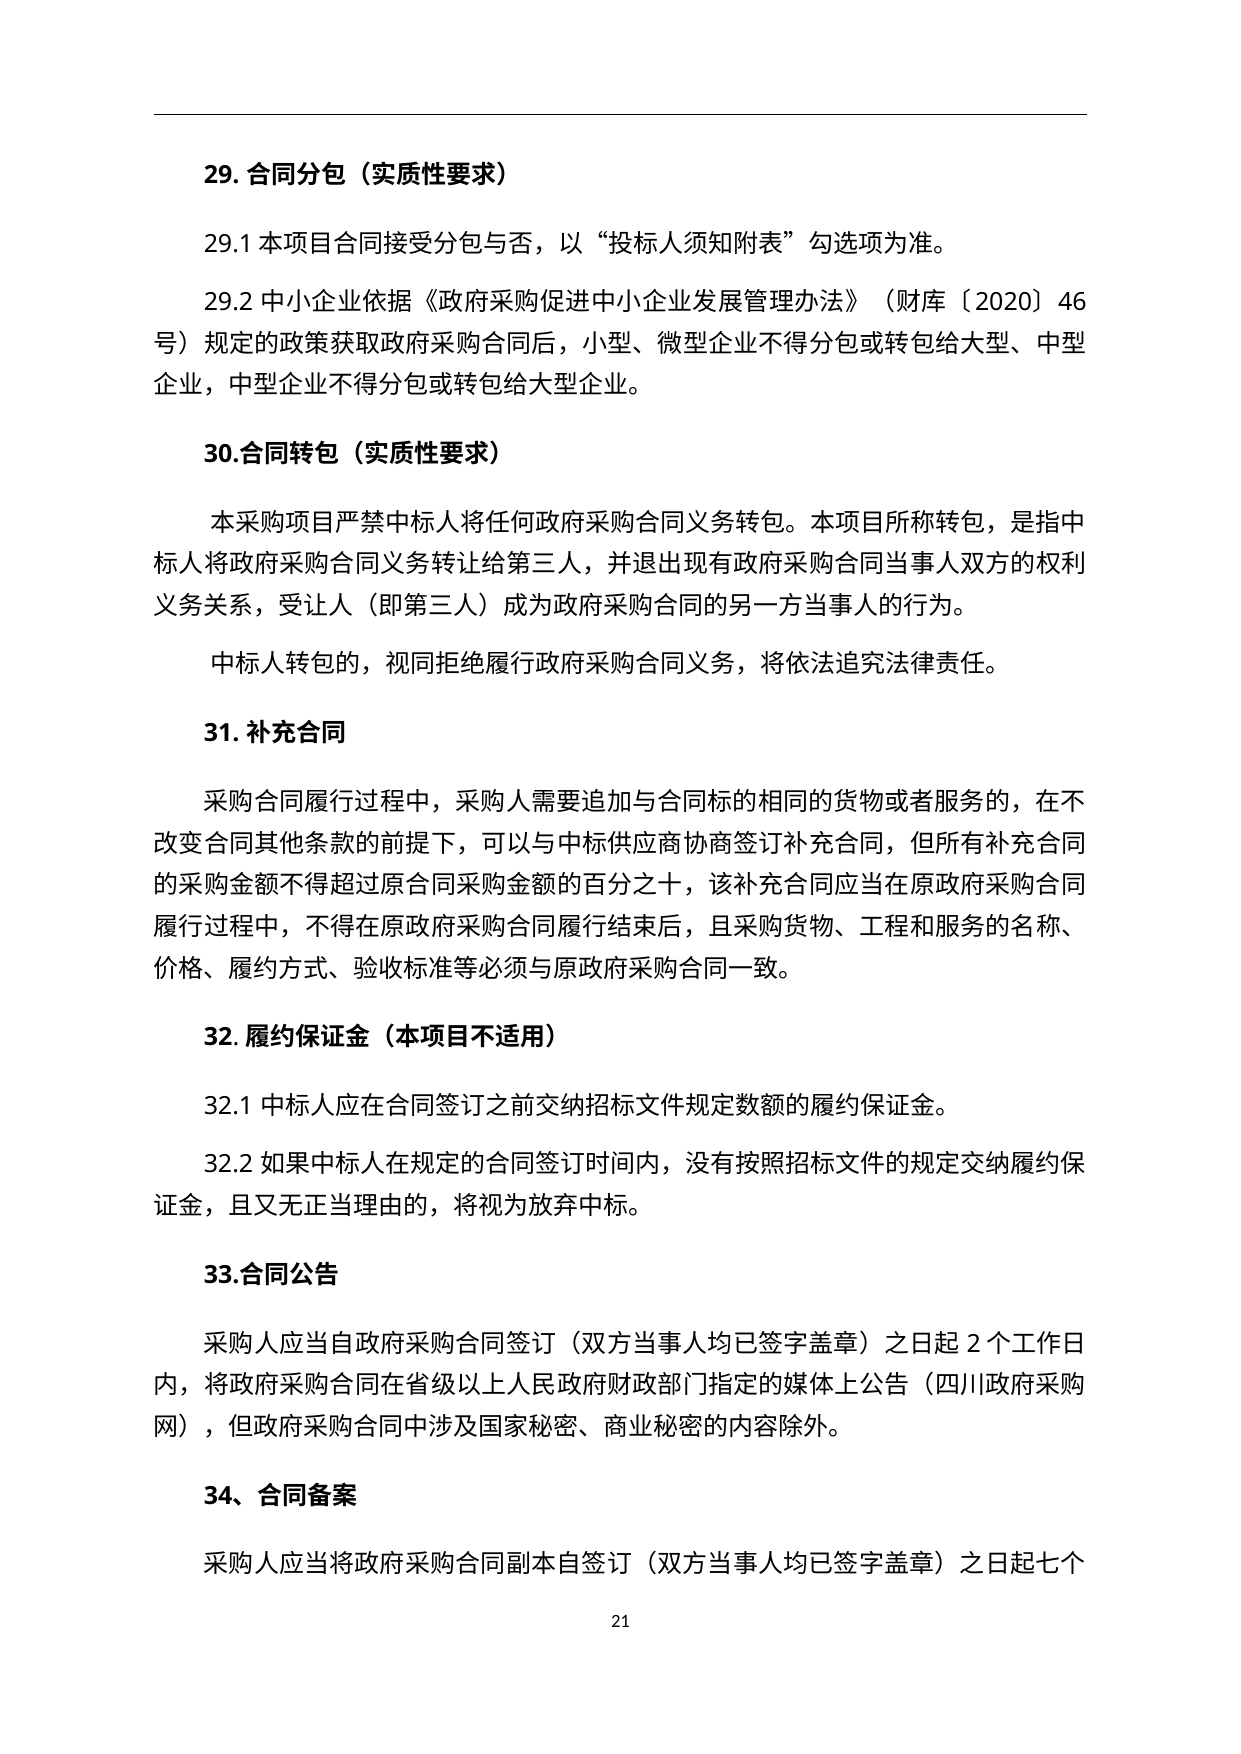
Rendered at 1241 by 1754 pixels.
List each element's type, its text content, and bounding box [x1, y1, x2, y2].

text 29.2 中小企业依据《政府采购促进中小企业发展管理办法》（财库〔2020〕46号）规定的政策获取政府采购合同后，小型、微型企业不得分包或转包给大型、中型企业，中型企业不得分包或转包给大型企业。 [153, 277, 1087, 402]
text 采购合同履行过程中，采购人需要追加与合同标的相同的货物或者服务的，在不改变合同其他条款的前提下，可以与中标供应商协商签订补充合同，但所有补充合同的采购金额不得超过原合同采购金额的百分之十，该补充合同应当在原政府采购合同履行过程中，不得在原政府采购合同履行结束后，且采购货物、工程和服务的名称、价格、履约方式、验收标准等必须与原政府采购合同一致。 [153, 777, 1087, 985]
text 32.2 如果中标人在规定的合同签订时间内，没有按照招标文件的规定交纳履约保证金，且又无正当理由的，将视为放弃中标。 [153, 1139, 1087, 1223]
text 中标人转包的，视同拒绝履行政府采购合同义务，将依法追究法律责任。 [153, 639, 1087, 681]
subtitle 32. 履约保证金（本项目不适用） [153, 1012, 1087, 1054]
text 采购人应当自政府采购合同签订（双方当事人均已签字盖章）之日起2个工作日内，将政府采购合同在省级以上人民政府财政部门指定的媒体上公告（四川政府采购网），但政府采购合同中涉及国家秘密、商业秘密的内容除外。 [153, 1319, 1087, 1444]
subtitle 31. 补充合同 [153, 708, 1087, 750]
text 29.1本项目合同接受分包与否，以“投标人须知附表”勾选项为准。 [153, 219, 1087, 260]
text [153, 1539, 1087, 1581]
text 本采购项目严禁中标人将任何政府采购合同义务转包。本项目所称转包，是指中标人将政府采购合同义务转让给第三人，并退出现有政府采购合同当事人双方的权利义务关系，受让人（即第三人）成为政府采购合同的另一方当事人的行为。 [153, 498, 1087, 623]
subtitle 30.合同转包（实质性要求） [153, 429, 1087, 471]
text 32.1 中标人应在合同签订之前交纳招标文件规定数额的履约保证金。 [153, 1081, 1087, 1123]
subtitle 29. 合同分包（实质性要求） [153, 150, 1087, 192]
subtitle 34、合同备案 [153, 1471, 1087, 1512]
subtitle 33.合同公告 [153, 1250, 1087, 1292]
